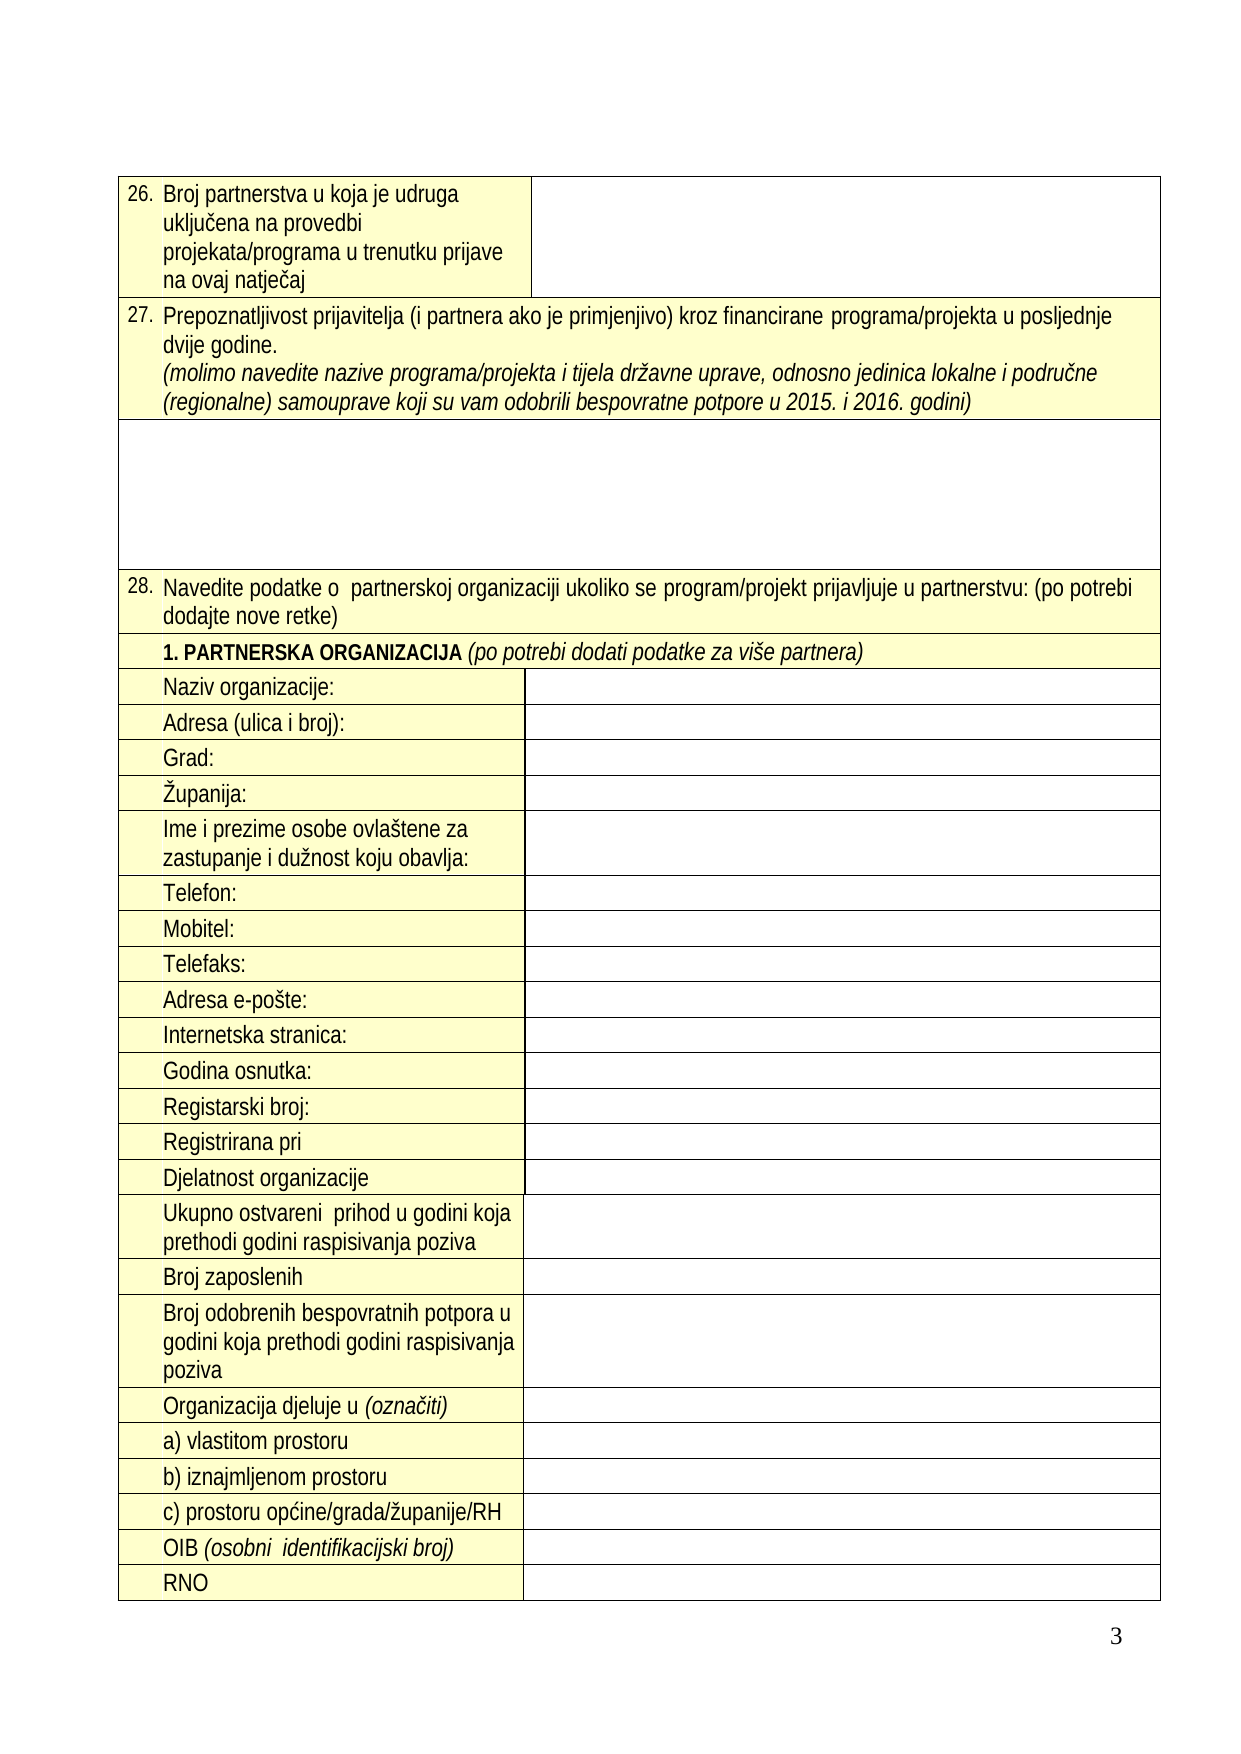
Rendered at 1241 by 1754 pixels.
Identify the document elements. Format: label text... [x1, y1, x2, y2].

table_cell [119, 811, 162, 874]
table_cell Prepoznatljivost prijavitelja (i partnera ako je primjenjivo) kroz financirane programa/projekta u posljednje dvije godine. (molimo navedite nazive programa/projekta i tijela državne uprave, odnosno jedinica lokalne i područne (regionalne) samouprave koji su vam odobrili bespovratne potpore u 2015. i 2016. godini) [163, 298, 1160, 418]
table_cell [119, 776, 162, 810]
table_cell [119, 669, 162, 704]
table_cell Adresa e-pošte: [163, 982, 524, 1017]
table_cell [119, 1423, 162, 1458]
table_cell [524, 1530, 1160, 1564]
table_cell [526, 705, 1160, 739]
table_cell [119, 1089, 162, 1123]
table_cell Djelatnost organizacije [163, 1160, 524, 1194]
table_cell [119, 420, 162, 568]
table_cell [119, 876, 162, 910]
table_cell 27. [119, 298, 162, 418]
table_cell [526, 669, 1160, 704]
table_cell Naziv organizacije: [163, 669, 524, 704]
table_cell Telefaks: [163, 947, 524, 981]
table_cell [524, 1565, 1160, 1600]
table_cell [524, 1459, 1160, 1493]
table_cell Grad: [163, 740, 524, 775]
table_cell [524, 1259, 1160, 1294]
table_cell [526, 1053, 1160, 1088]
table_cell [524, 1195, 1160, 1258]
table_cell Ukupno ostvareni prihod u godini koja prethodi godini raspisivanja poziva [163, 1195, 523, 1258]
table_cell Navedite podatke o partnerskoj organizaciji ukoliko se program/projekt prijavljuje u partnerstvu: (po potrebi dodajte nove retke) [163, 570, 1160, 633]
table_cell [119, 1259, 162, 1294]
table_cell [163, 1565, 523, 1600]
table_cell [532, 177, 1160, 297]
table_cell Registarski broj: [163, 1089, 524, 1123]
table_cell Telefon: [163, 876, 524, 910]
table_cell 28. [119, 570, 162, 633]
table_cell a) vlastitom prostoru [163, 1423, 523, 1458]
table_cell [119, 1459, 162, 1493]
table_cell [119, 705, 162, 739]
table_cell OIB (osobni identifikacijski broj) [163, 1530, 523, 1564]
table_cell [119, 1530, 162, 1564]
table_cell Internetska stranica: [163, 1018, 524, 1052]
table_cell [119, 740, 162, 775]
table_cell [119, 634, 162, 668]
table_cell [526, 740, 1160, 775]
table_cell [119, 947, 162, 981]
table_cell [163, 420, 1160, 568]
table_cell [524, 1295, 1160, 1387]
table_cell [119, 1295, 162, 1387]
table_cell Organizacija djeluje u (označiti) [163, 1388, 523, 1422]
table_cell [526, 1018, 1160, 1052]
table_cell Broj odobrenih bespovratnih potpora u godini koja prethodi godini raspisivanja poziva [163, 1295, 523, 1387]
table_cell [526, 811, 1160, 874]
table_cell [526, 947, 1160, 981]
table_cell [524, 1388, 1160, 1422]
table_cell [526, 776, 1160, 810]
table_cell [119, 1124, 162, 1159]
table_cell Adresa (ulica i broj): [163, 705, 524, 739]
table_cell [526, 1089, 1160, 1123]
table_cell [526, 876, 1160, 910]
table_cell [119, 1565, 162, 1600]
table_cell [526, 982, 1160, 1017]
table_cell [524, 1423, 1160, 1458]
table_cell Godina osnutka: [163, 1053, 524, 1088]
table_cell Županija: [163, 776, 524, 810]
table_cell [524, 1494, 1160, 1529]
table_cell Mobitel: [163, 911, 524, 946]
table_cell [119, 1494, 162, 1529]
table_cell [526, 911, 1160, 946]
table_cell Broj zaposlenih [163, 1259, 523, 1294]
table_cell [526, 1160, 1160, 1194]
table_cell [119, 1053, 162, 1088]
table_cell 26. [119, 177, 162, 297]
table_cell [119, 1018, 162, 1052]
table_cell Broj partnerstva u koja je udruga uključena na provedbi projekata/programa u trenutku prijave na ovaj natječaj [163, 177, 531, 297]
table_cell [526, 1124, 1160, 1159]
table_cell b) iznajmljenom prostoru [163, 1459, 523, 1493]
table_cell Ime i prezime osobe ovlaštene za zastupanje i dužnost koju obavlja: [163, 811, 524, 874]
table_cell c) prostoru općine/grada/županije/RH [163, 1494, 523, 1529]
table_cell 1. PARTNERSKA ORGANIZACIJA (po potrebi dodati podatke za više partnera) [163, 634, 1160, 668]
table_cell [119, 1195, 162, 1258]
table_cell [119, 982, 162, 1017]
table_cell [119, 911, 162, 946]
table_cell Registrirana pri [163, 1124, 524, 1159]
table_cell [119, 1160, 162, 1194]
table_cell [119, 1388, 162, 1422]
